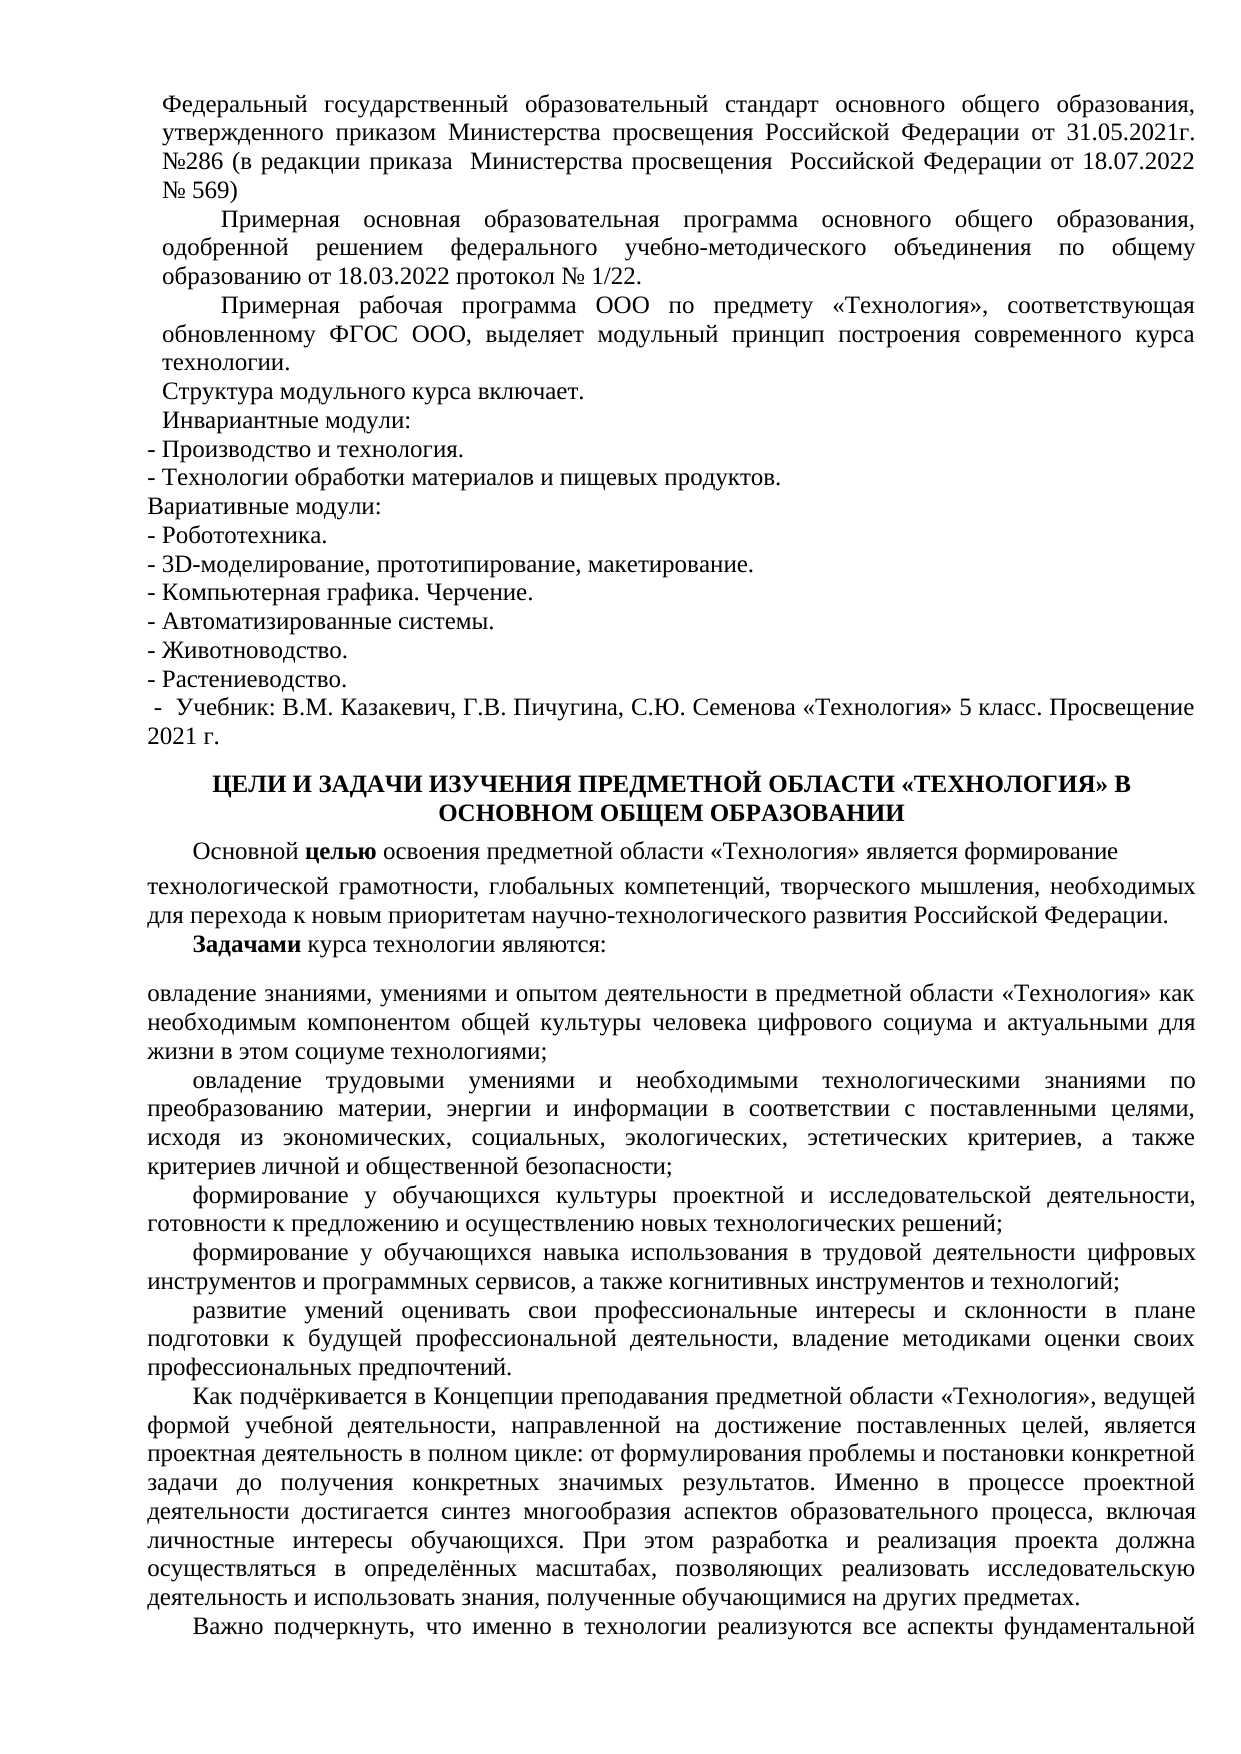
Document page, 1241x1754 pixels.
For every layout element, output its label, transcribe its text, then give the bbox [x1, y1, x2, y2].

text - Производство и технология. [147, 434, 1196, 462]
text Примерная рабочая программа ООО по предмету «Технология», соответствующая обновленному ФГОС ООО, выделяет модульный принцип построения современного курса технологии. [162, 290, 1196, 376]
text Вариативные модули: [147, 491, 1196, 520]
text формирование у обучающихся навыка использования в трудовой деятельности цифровых инструментов и программных сервисов, а также когнитивных инструментов и технологий; [147, 1237, 1196, 1295]
text Структура модульного курса включает. [162, 376, 1196, 405]
text Инвариантные модули: [162, 405, 1196, 434]
subtitle ЦЕЛИ И ЗАДАЧИ ИЗУЧЕНИЯ ПРЕДМЕТНОЙ ОБЛАСТИ «ТЕХНОЛОГИЯ» В ОСНОВНОМ ОБЩЕМ ОБРАЗОВАНИИ [147, 769, 1196, 826]
text формирование у обучающихся культуры проектной и исследовательской деятельности, готовности к предложению и осуществлению новых технологических решений; [147, 1180, 1196, 1237]
text овладение знаниями, умениями и опытом деятельности в предметной области «Технология» как необходимым компонентом общей культуры человека цифрового социума и актуальными для жизни в этом социуме технологиями; [147, 978, 1196, 1065]
text - 3D-моделирование, прототипирование, макетирование. [147, 549, 1196, 577]
text - Робототехника. [147, 520, 1196, 549]
text - Автоматизированные системы. [147, 606, 1196, 635]
text - Растениеводство. [147, 664, 1196, 692]
text развитие умений оценивать свои профессиональные интересы и склонности в плане подготовки к будущей профессиональной деятельности, владение методиками оценки своих профессиональных предпочтений. [147, 1295, 1196, 1381]
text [147, 1611, 1196, 1640]
text Как подчёркивается в Концепции преподавания предметной области «Технология», ведущей формой учебной деятельности, направленной на достижение поставленных целей, является проектная деятельность в полном цикле: от формулирования проблемы и постановки конкретной задачи до получения конкретных значимых результатов. Именно в процессе проектной деятельности достигается синтез многообразия аспектов образовательного процесса, включая личностные интересы обучающихся. При этом разработка и реализация проекта должна осуществляться в определённых масштабах, позволяющих реализовать исследовательскую деятельность и использовать знания, полученные обучающимися на других предметах. [147, 1381, 1196, 1611]
text - Животноводство. [147, 635, 1196, 664]
text - Учебник: В.М. Казакевич, Г.В. Пичугина, С.Ю. Семенова «Технология» 5 класс. Просвещение 2021 г. [147, 692, 1196, 750]
text - Технологии обработки материалов и пищевых продуктов. [147, 462, 1196, 491]
text Примерная основная образовательная программа основного общего образования, одобренной решением федерального учебно-методического объединения по общему образованию от 18.03.2022 протокол № 1/22. [162, 204, 1196, 290]
text Федеральный государственный образовательный стандарт основного общего образования, утвержденного приказом Министерства просвещения Российской Федерации от 31.05.2021г. №286 (в редакции приказа Министерства просвещения Российской Федерации от 18.07.2022 № 569) [162, 89, 1196, 204]
text Задачами курса технологии являются: [147, 929, 1196, 958]
text Основной целью освоения предметной области «Технология» является формирование [147, 836, 1196, 865]
text овладение трудовыми умениями и необходимыми технологическими знаниями по преобразованию материи, энергии и информации в соответствии с поставленными целями, исходя из экономических, социальных, экологических, эстетических критериев, а также критериев личной и общественной безопасности; [147, 1065, 1196, 1180]
text - Компьютерная графика. Черчение. [147, 577, 1196, 606]
text технологической грамотности, глобальных компетенций, творческого мышления, необходимых для перехода к новым приоритетам научно-технологического развития Российской Федерации. [147, 871, 1196, 929]
